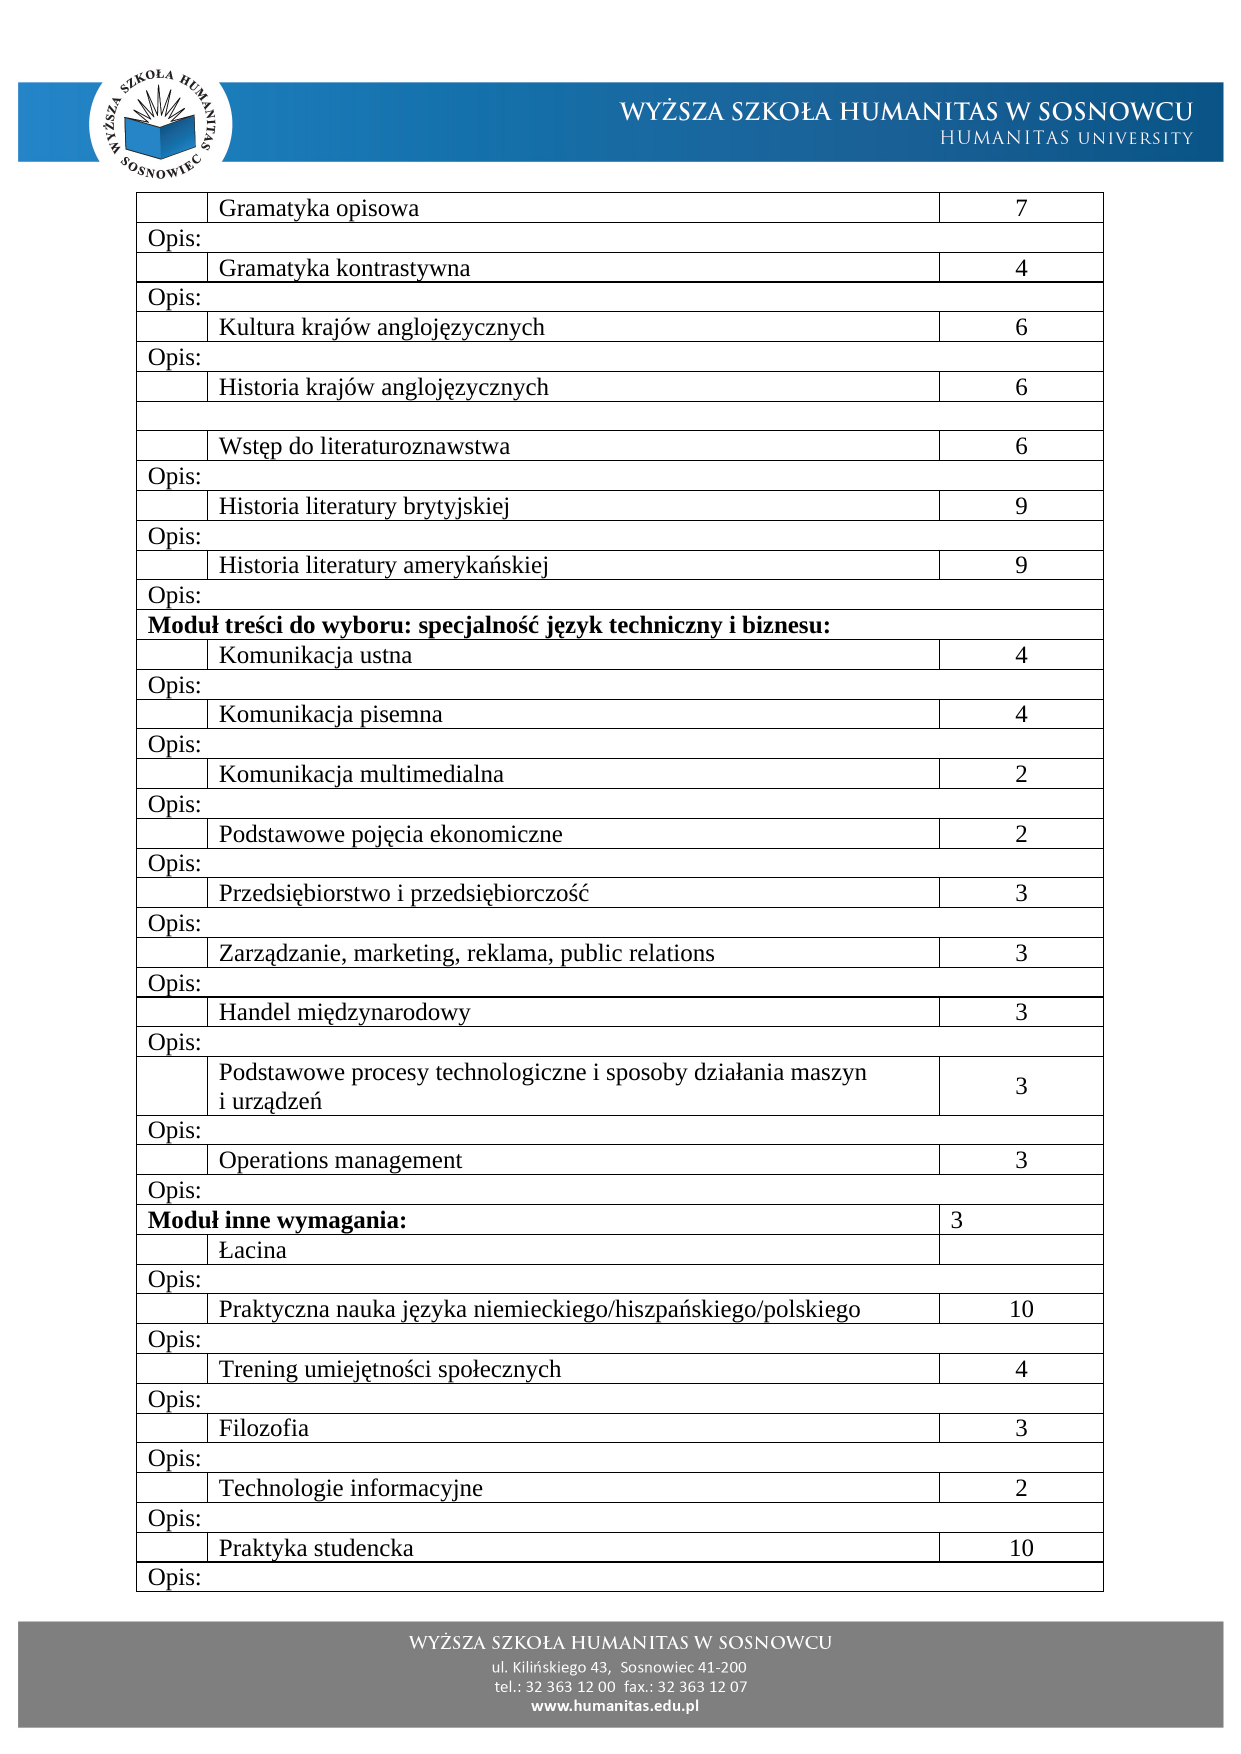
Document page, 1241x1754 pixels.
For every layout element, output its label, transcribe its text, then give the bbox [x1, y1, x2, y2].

table_cell [137, 491, 207, 520]
table_cell 3 [940, 1414, 1103, 1442]
table_cell Opis: [137, 342, 1103, 371]
table_cell Komunikacja pisemna [208, 700, 939, 728]
table_cell Opis: [137, 789, 1103, 818]
table_cell [940, 1235, 1103, 1263]
table_cell Opis: [137, 1563, 1103, 1591]
table_cell Trening umiejętności społecznych [208, 1354, 939, 1383]
table_cell [137, 938, 207, 967]
table_cell [137, 1473, 207, 1502]
table_cell Kultura krajów anglojęzycznych [208, 312, 939, 341]
table_cell Łacina [208, 1235, 939, 1263]
table_cell Opis: [137, 1027, 1103, 1056]
table_cell Opis: [137, 283, 1103, 311]
table_cell Opis: [137, 1324, 1103, 1353]
table_cell Moduł inne wymagania: [137, 1205, 939, 1234]
table_cell 3 [940, 1145, 1103, 1174]
table_cell 6 [940, 431, 1103, 460]
table_cell Opis: [137, 968, 1103, 996]
table_cell 4 [940, 1354, 1103, 1383]
table_cell Wstęp do literaturoznawstwa [208, 431, 939, 460]
table_cell Opis: [137, 1265, 1103, 1293]
table_cell [137, 1533, 207, 1561]
picture [0, 22, 1241, 1754]
table_cell [137, 1354, 207, 1383]
table_cell Komunikacja ustna [208, 640, 939, 669]
table_cell Komunikacja multimedialna [208, 759, 939, 788]
table_cell 3 [940, 1057, 1103, 1114]
table_cell 9 [940, 551, 1103, 579]
table_cell Gramatyka kontrastywna [208, 253, 939, 281]
table_cell Praktyczna nauka języka niemieckiego/hiszpańskiego/polskiego [208, 1294, 939, 1323]
table_cell 10 [940, 1294, 1103, 1323]
table_cell Opis: [137, 1116, 1103, 1144]
table_cell 2 [940, 1473, 1103, 1502]
table_cell Opis: [137, 580, 1103, 609]
table_cell [137, 640, 207, 669]
table_cell 10 [940, 1533, 1103, 1561]
table_cell Handel międzynarodowy [208, 998, 939, 1026]
table_cell Opis: [137, 670, 1103, 698]
table_cell Historia literatury amerykańskiej [208, 551, 939, 579]
table_cell Moduł treści do wyboru: specjalność język techniczny i biznesu: [137, 610, 1103, 639]
table_cell [137, 878, 207, 907]
table_cell 6 [940, 312, 1103, 341]
table_cell Praktyka studencka [208, 1533, 939, 1561]
table_cell Opis: [137, 223, 1103, 252]
table_cell Opis: [137, 461, 1103, 490]
table_cell [137, 253, 207, 281]
table_cell 9 [940, 491, 1103, 520]
table_cell Podstawowe procesy technologiczne i sposoby działania maszyn i urządzeń [208, 1057, 939, 1114]
table_cell 6 [940, 372, 1103, 401]
table_cell Opis: [137, 729, 1103, 758]
table_cell Zarządzanie, marketing, reklama, public relations [208, 938, 939, 967]
table_cell Podstawowe pojęcia ekonomiczne [208, 819, 939, 847]
table_cell 3 [940, 878, 1103, 907]
table_cell [137, 431, 207, 460]
table_cell 3 [940, 998, 1103, 1026]
table_cell [137, 372, 207, 401]
table_cell Opis: [137, 521, 1103, 549]
table_cell Operations management [208, 1145, 939, 1174]
table_cell Filozofia [208, 1414, 939, 1442]
table_cell Historia krajów anglojęzycznych [208, 372, 939, 401]
table_cell 4 [940, 640, 1103, 669]
table_cell [137, 819, 207, 847]
table_cell [137, 1414, 207, 1442]
table_cell Opis: [137, 1384, 1103, 1412]
table_cell Technologie informacyjne [208, 1473, 939, 1502]
table_cell Opis: [137, 849, 1103, 877]
table_cell 7 [940, 193, 1103, 222]
table_cell [137, 998, 207, 1026]
table_cell [137, 1294, 207, 1323]
table_cell Historia literatury brytyjskiej [208, 491, 939, 520]
table_cell 4 [940, 700, 1103, 728]
table_cell 3 [940, 938, 1103, 967]
table_cell Opis: [137, 1175, 1103, 1204]
table_cell [137, 700, 207, 728]
table_cell Opis: [137, 1503, 1103, 1532]
table_cell Opis: [137, 1443, 1103, 1472]
table_cell 3 [940, 1205, 1103, 1234]
table_cell [137, 1145, 207, 1174]
table_cell 4 [940, 253, 1103, 281]
table_cell Przedsiębiorstwo i przedsiębiorczość [208, 878, 939, 907]
table_cell 2 [940, 819, 1103, 847]
table_cell [137, 551, 207, 579]
table_cell [137, 1235, 207, 1263]
table_cell [137, 1057, 207, 1114]
table_cell Opis: [137, 908, 1103, 937]
table_cell [137, 312, 207, 341]
table_cell [137, 402, 1103, 430]
table_cell [137, 193, 207, 222]
table_cell [137, 759, 207, 788]
table_cell Gramatyka opisowa [208, 193, 939, 222]
table_cell 2 [940, 759, 1103, 788]
